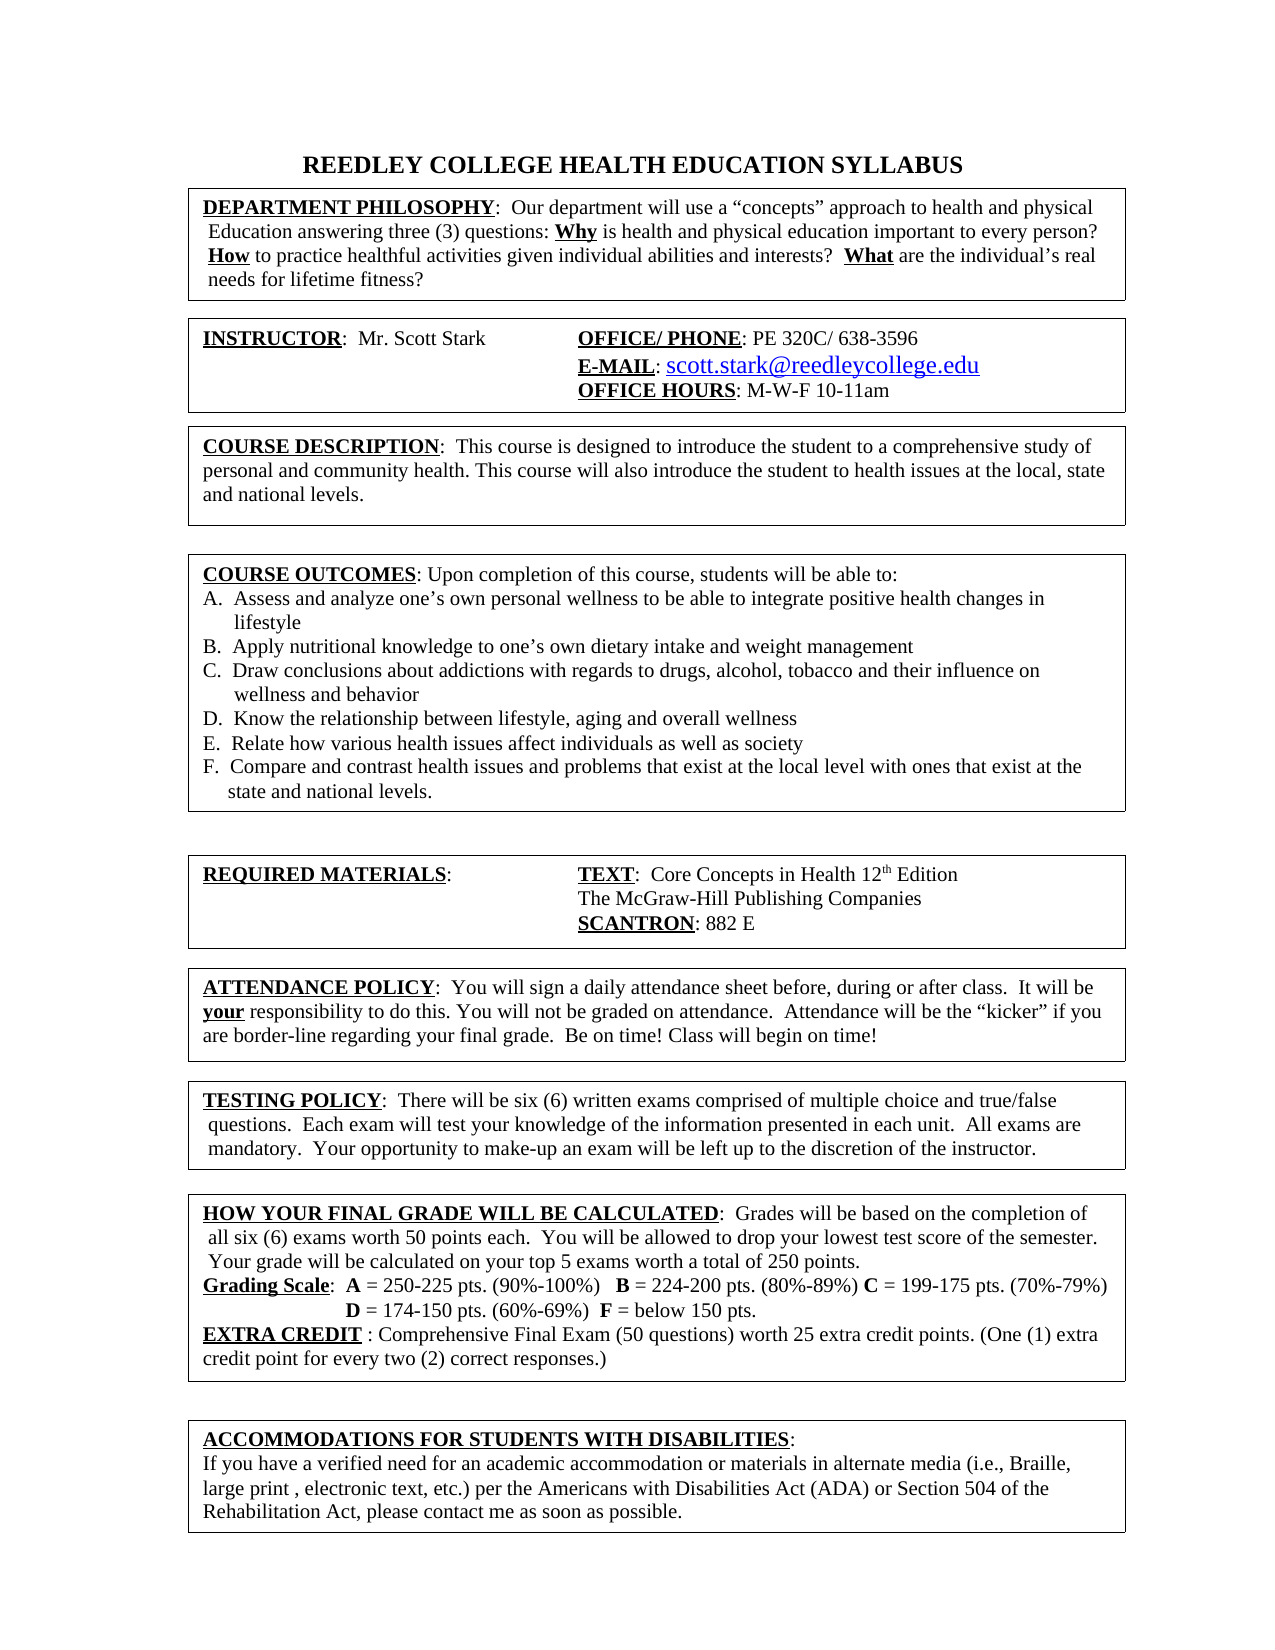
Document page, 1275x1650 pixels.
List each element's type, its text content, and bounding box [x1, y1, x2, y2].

text REEDLEY COLLEGE HEALTH EDUCATION SYLLABUS [150, 150, 1116, 179]
